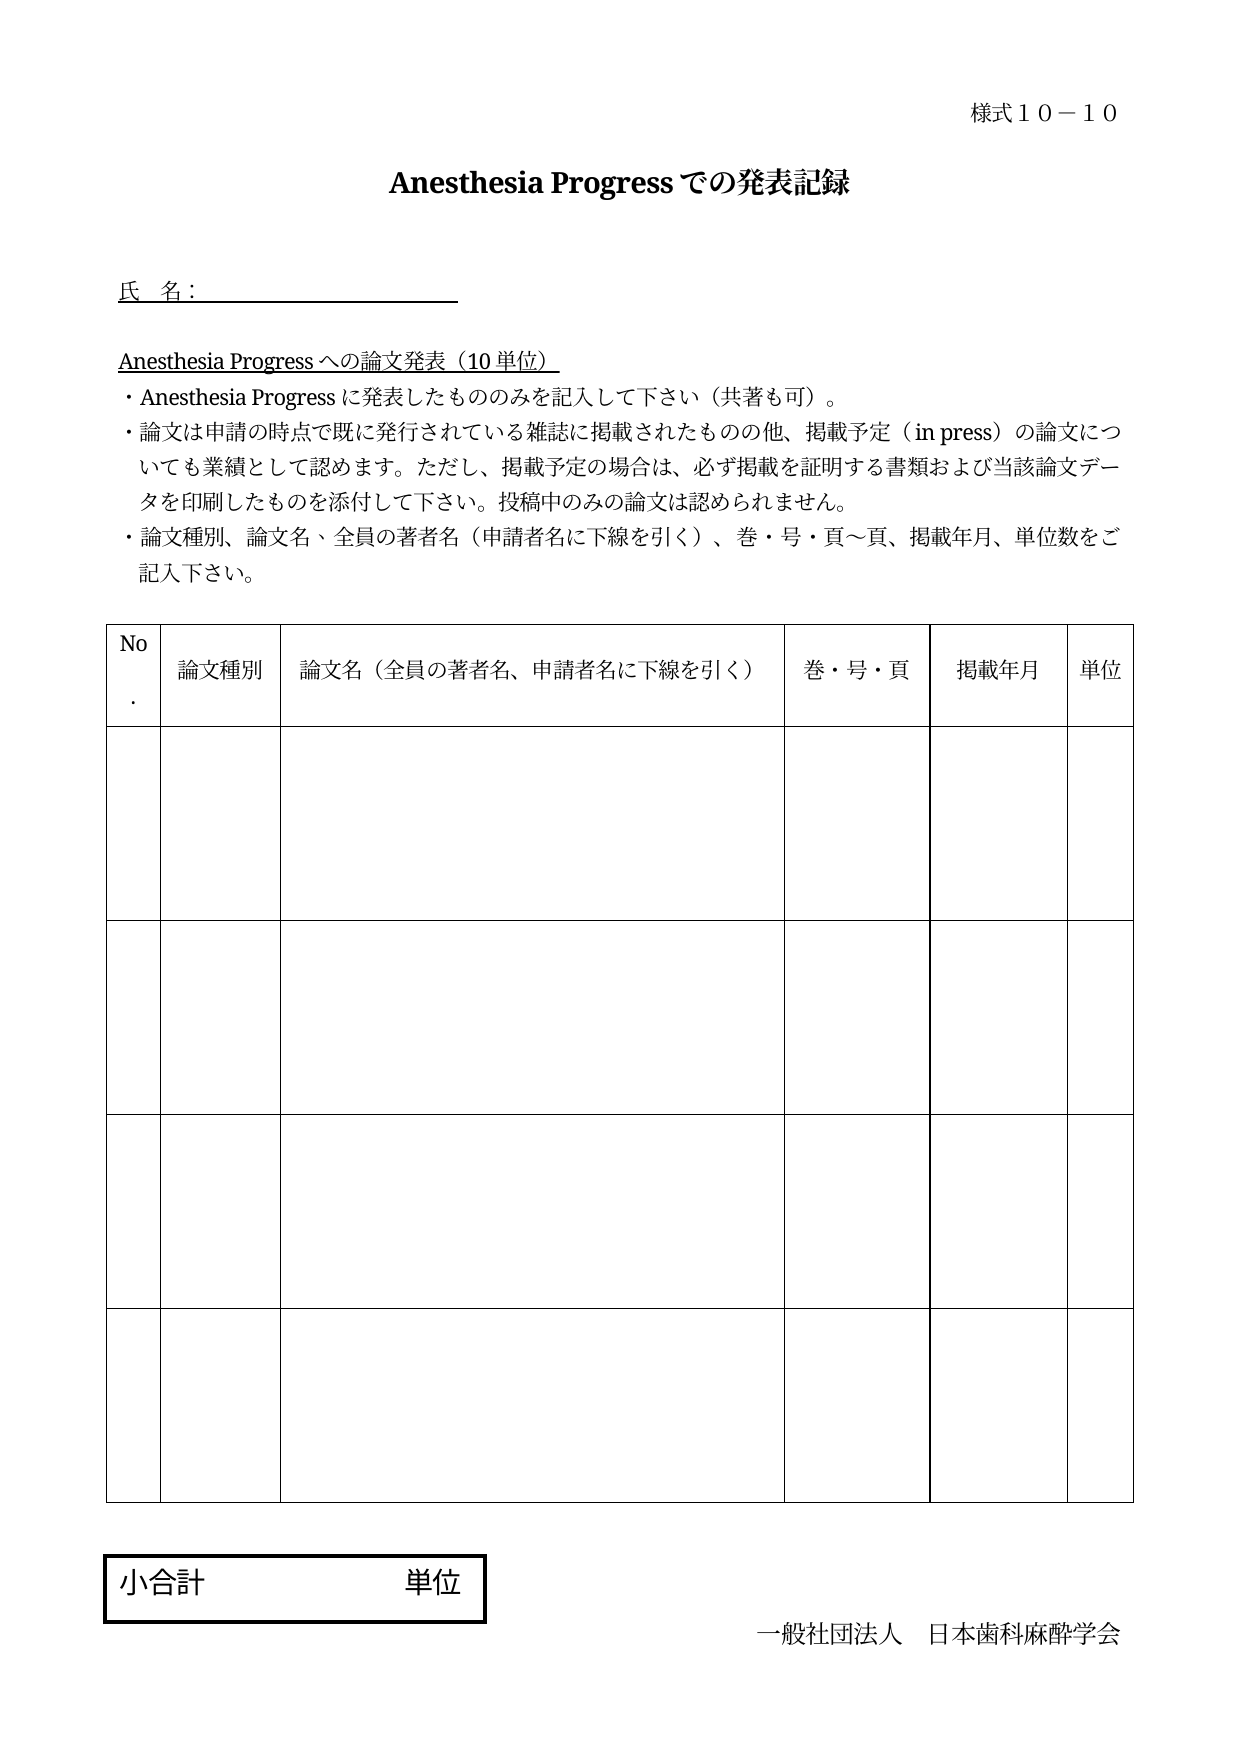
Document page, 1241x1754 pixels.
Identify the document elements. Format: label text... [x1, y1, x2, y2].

table_cell [785, 921, 929, 1114]
table_cell [1068, 921, 1133, 1114]
table_cell [785, 1309, 929, 1502]
table_header 巻・号・頁 [785, 625, 929, 726]
table_cell [931, 727, 1067, 920]
table_cell [931, 921, 1067, 1114]
table_cell [1068, 1309, 1133, 1502]
table_cell [931, 1309, 1067, 1502]
table_header No. [107, 625, 160, 726]
text ・論文は申請の時点で既に発行されている雑誌に掲載されたものの他、掲載予定（in press）の論文についても業績として認めます。ただし、掲載予定の場合は、必ず掲載を証明する書類および当該論文データを印刷したものを添付して下さい。投稿中のみの論文は認められません。 [118, 413, 1122, 519]
table_cell [161, 727, 280, 920]
text ・Anesthesia Progressに発表したもののみを記入して下さい（共著も可）。 [118, 378, 1122, 413]
table_cell [107, 1115, 160, 1308]
table_cell [107, 1309, 160, 1502]
table_cell [785, 1115, 929, 1308]
table_cell [161, 1309, 280, 1502]
table_cell [281, 727, 784, 920]
table_cell [785, 727, 929, 920]
text 氏 名： [118, 272, 1122, 307]
table_cell [161, 1115, 280, 1308]
table_cell [281, 1115, 784, 1308]
text Anesthesia Progressへの論文発表（10単位） [118, 343, 1122, 378]
table_header 単位 [1068, 625, 1133, 726]
table_cell [107, 727, 160, 920]
table_cell [1068, 727, 1133, 920]
table_cell [281, 921, 784, 1114]
text 様式１０－１０ [118, 95, 1122, 130]
text Anesthesia Progressでの発表記録 [118, 146, 1122, 216]
table_cell [161, 921, 280, 1114]
table_cell [1068, 1115, 1133, 1308]
table_cell [107, 921, 160, 1114]
table_header 論文種別 [161, 625, 280, 726]
table_cell [281, 1309, 784, 1502]
text ・論文種別、論文名、全員の著者名（申請者名に下線を引く）、巻・号・頁～頁、掲載年月、単位数をご記入下さい。 [118, 519, 1122, 589]
table_cell [931, 1115, 1067, 1308]
table_header 論文名（全員の著者名、申請者名に下線を引く） [281, 625, 784, 726]
table_header 掲載年月 [931, 625, 1067, 726]
